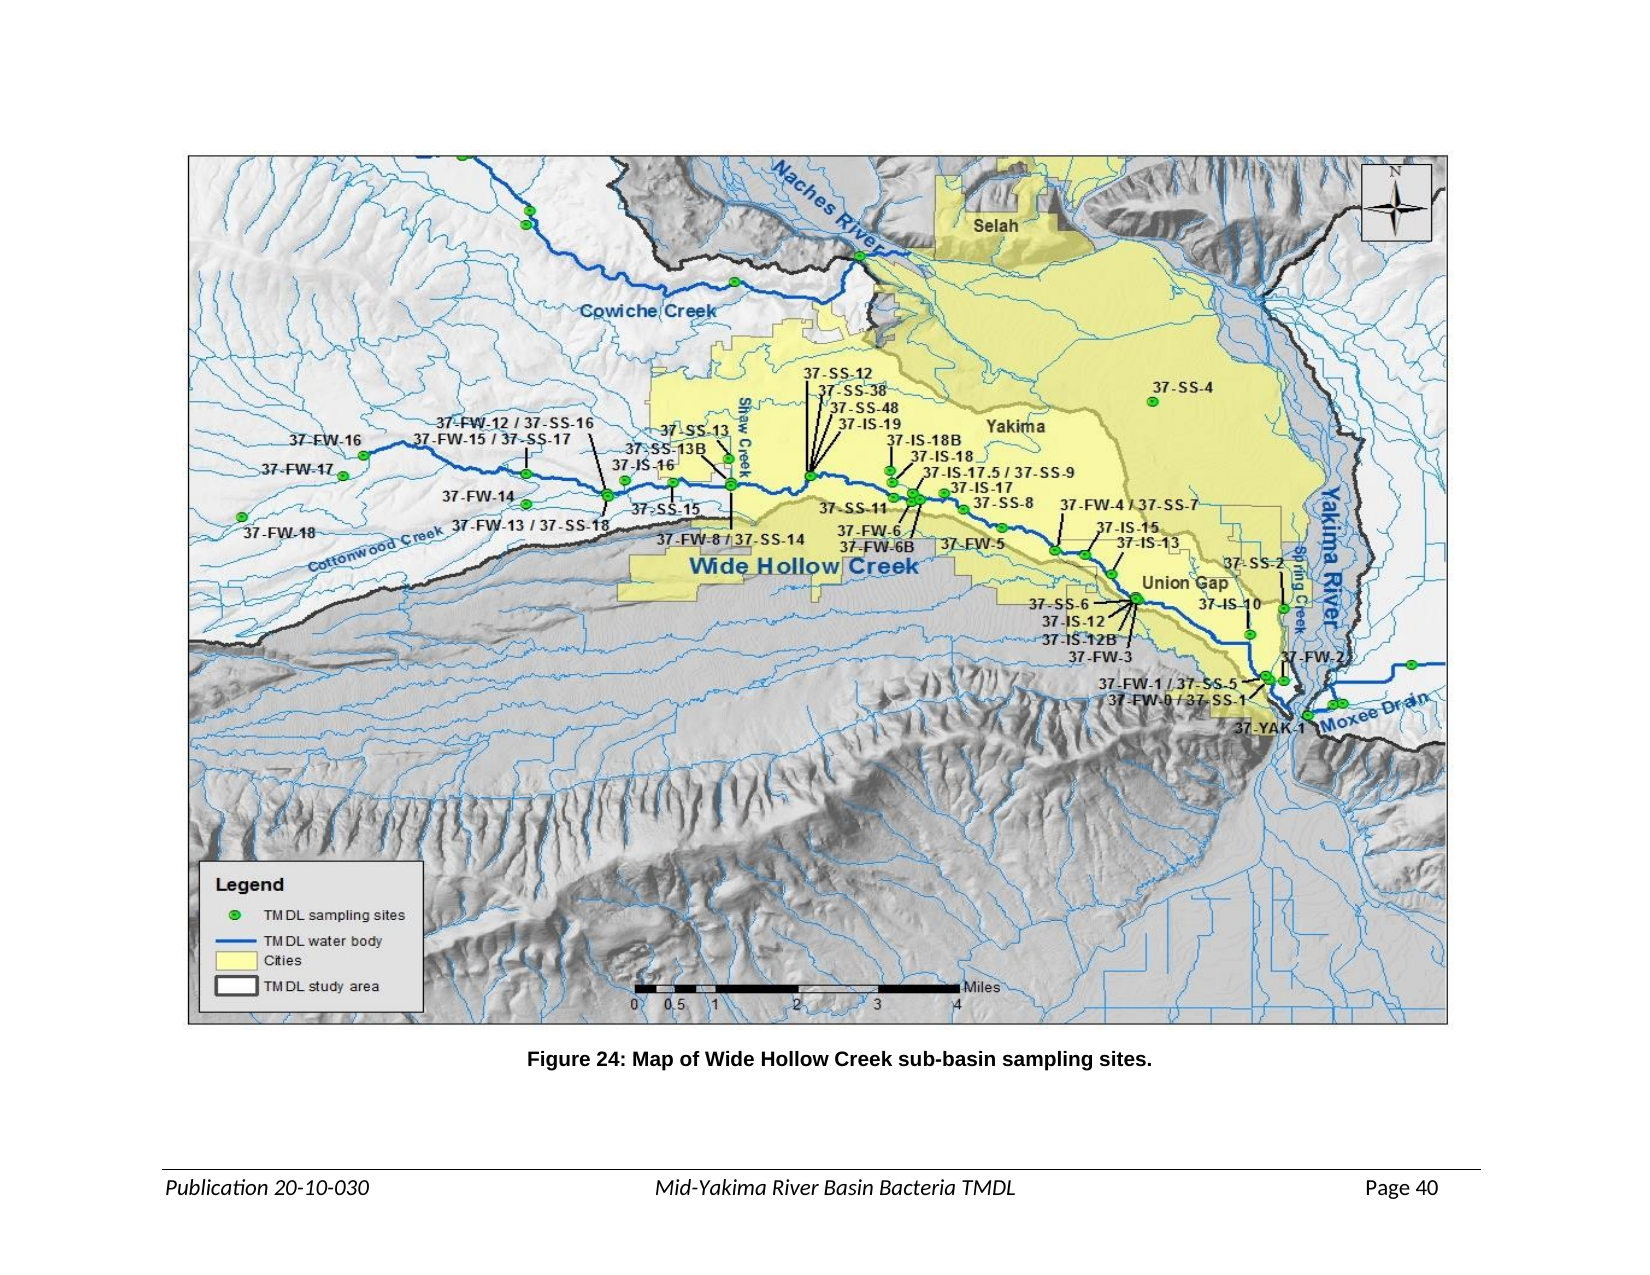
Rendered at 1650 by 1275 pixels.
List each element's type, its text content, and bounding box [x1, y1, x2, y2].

text Figure 24: Map of Wide Hollow Creek sub-basin sampling sites. [524, 1047, 1155, 1071]
picture [182, 150, 1454, 1030]
